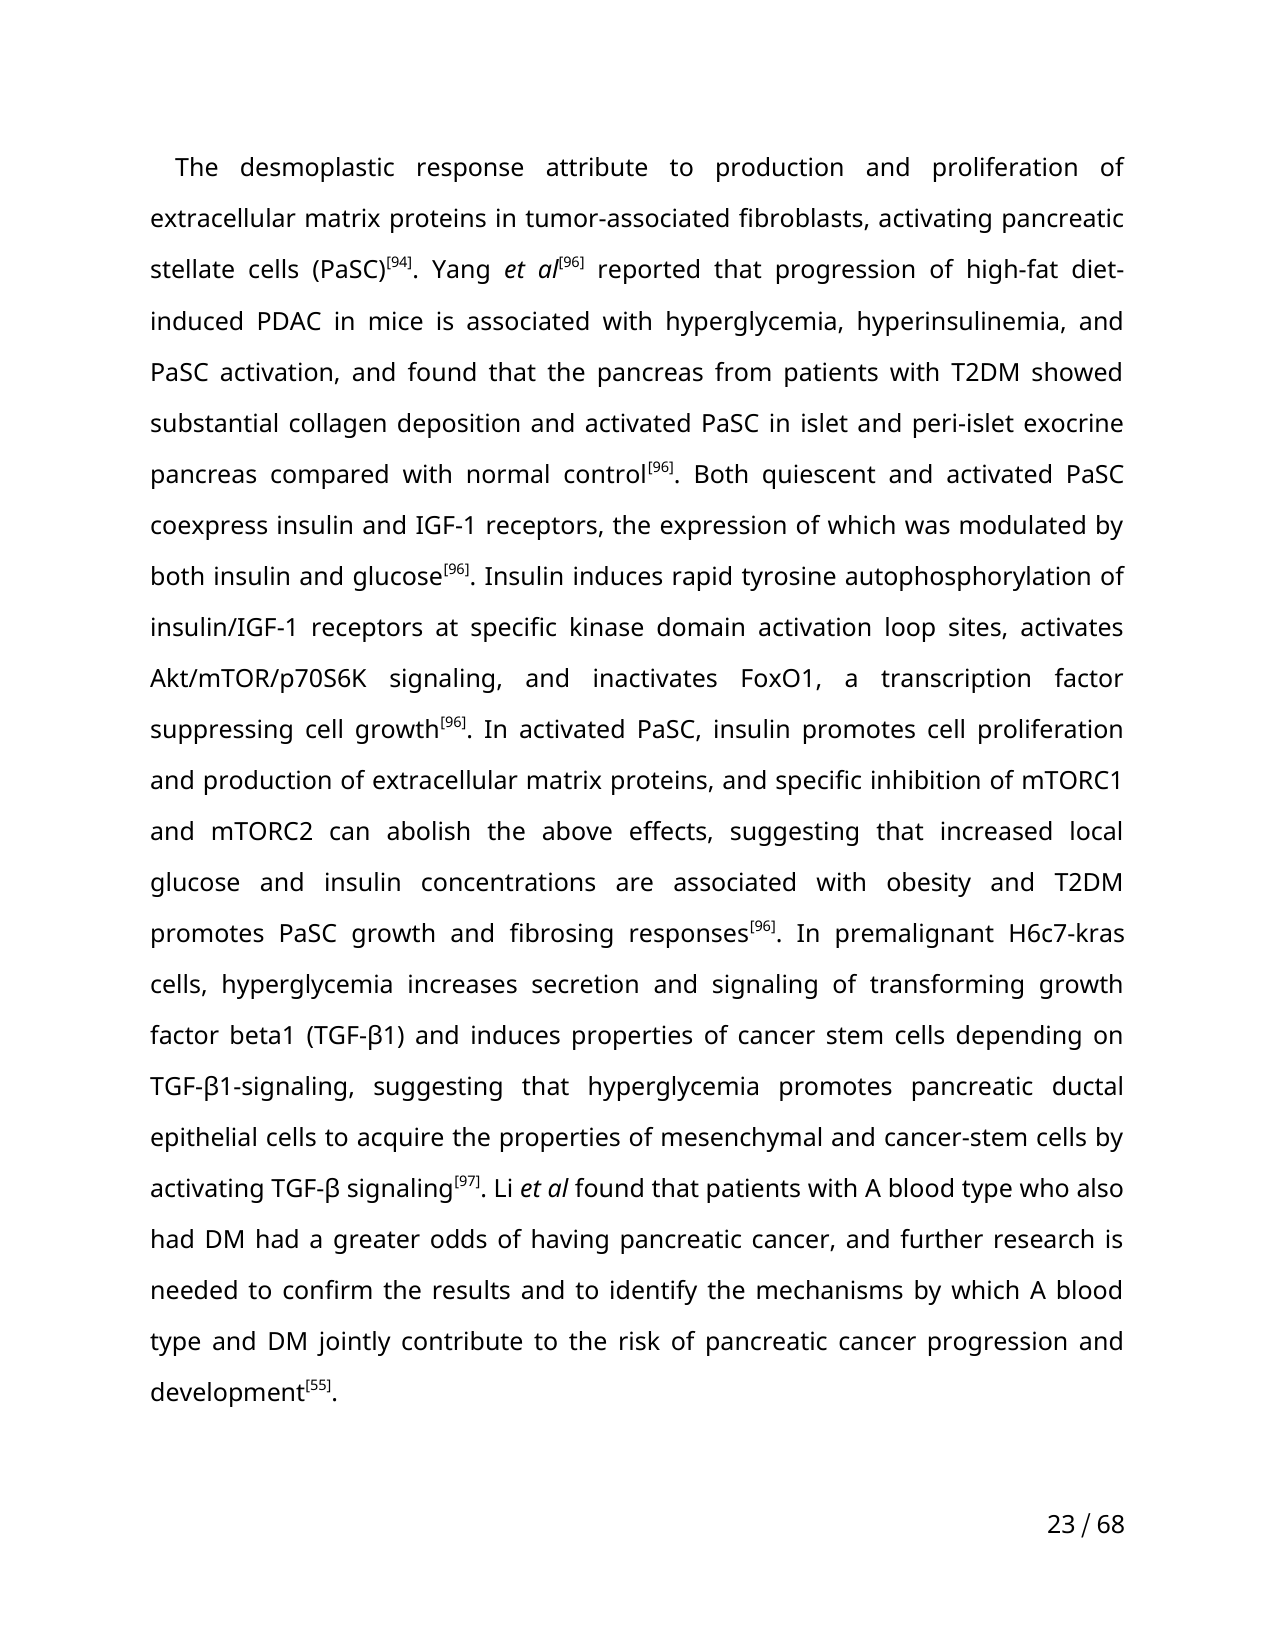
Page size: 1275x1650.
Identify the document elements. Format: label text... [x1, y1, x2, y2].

text The desmoplastic response attribute to production and proliferation of extracellular matrix proteins in tumor-associated fibroblasts, activating pancreatic stellate cells (PaSC)[94]. Yang et al[96] reported that progression of high-fat diet-induced PDAC in mice is associated with hyperglycemia, hyperinsulinemia, and PaSC activation, and found that the pancreas from patients with T2DM showed substantial collagen deposition and activated PaSC in islet and peri-islet exocrine pancreas compared with normal control[96]. Both quiescent and activated PaSC coexpress insulin and IGF-1 receptors, the expression of which was modulated by both insulin and glucose[96]. Insulin induces rapid tyrosine autophosphorylation of insulin/IGF-1 receptors at specific kinase domain activation loop sites, activates Akt/mTOR/p70S6K signaling, and inactivates FoxO1, a transcription factor suppressing cell growth[96]. In activated PaSC, insulin promotes cell proliferation and production of extracellular matrix proteins, and specific inhibition of mTORC1 and mTORC2 can abolish the above effects, suggesting that increased local glucose and insulin concentrations are associated with obesity and T2DM promotes PaSC growth and fibrosing responses[96]. In premalignant H6c7-kras cells, hyperglycemia increases secretion and signaling of transforming growth factor beta1 (TGF-β1) and induces properties of cancer stem cells depending on TGF-β1-signaling, suggesting that hyperglycemia promotes pancreatic ductal epithelial cells to acquire the properties of mesenchymal and cancer-stem cells by activating TGF-β signaling[97]. Li et al found that patients with A blood type who also had DM had a greater odds of having pancreatic cancer, and further research is needed to confirm the results and to identify the mechanisms by which A blood type and DM jointly contribute to the risk of pancreatic cancer progression and development[55]. [150, 150, 1125, 1409]
